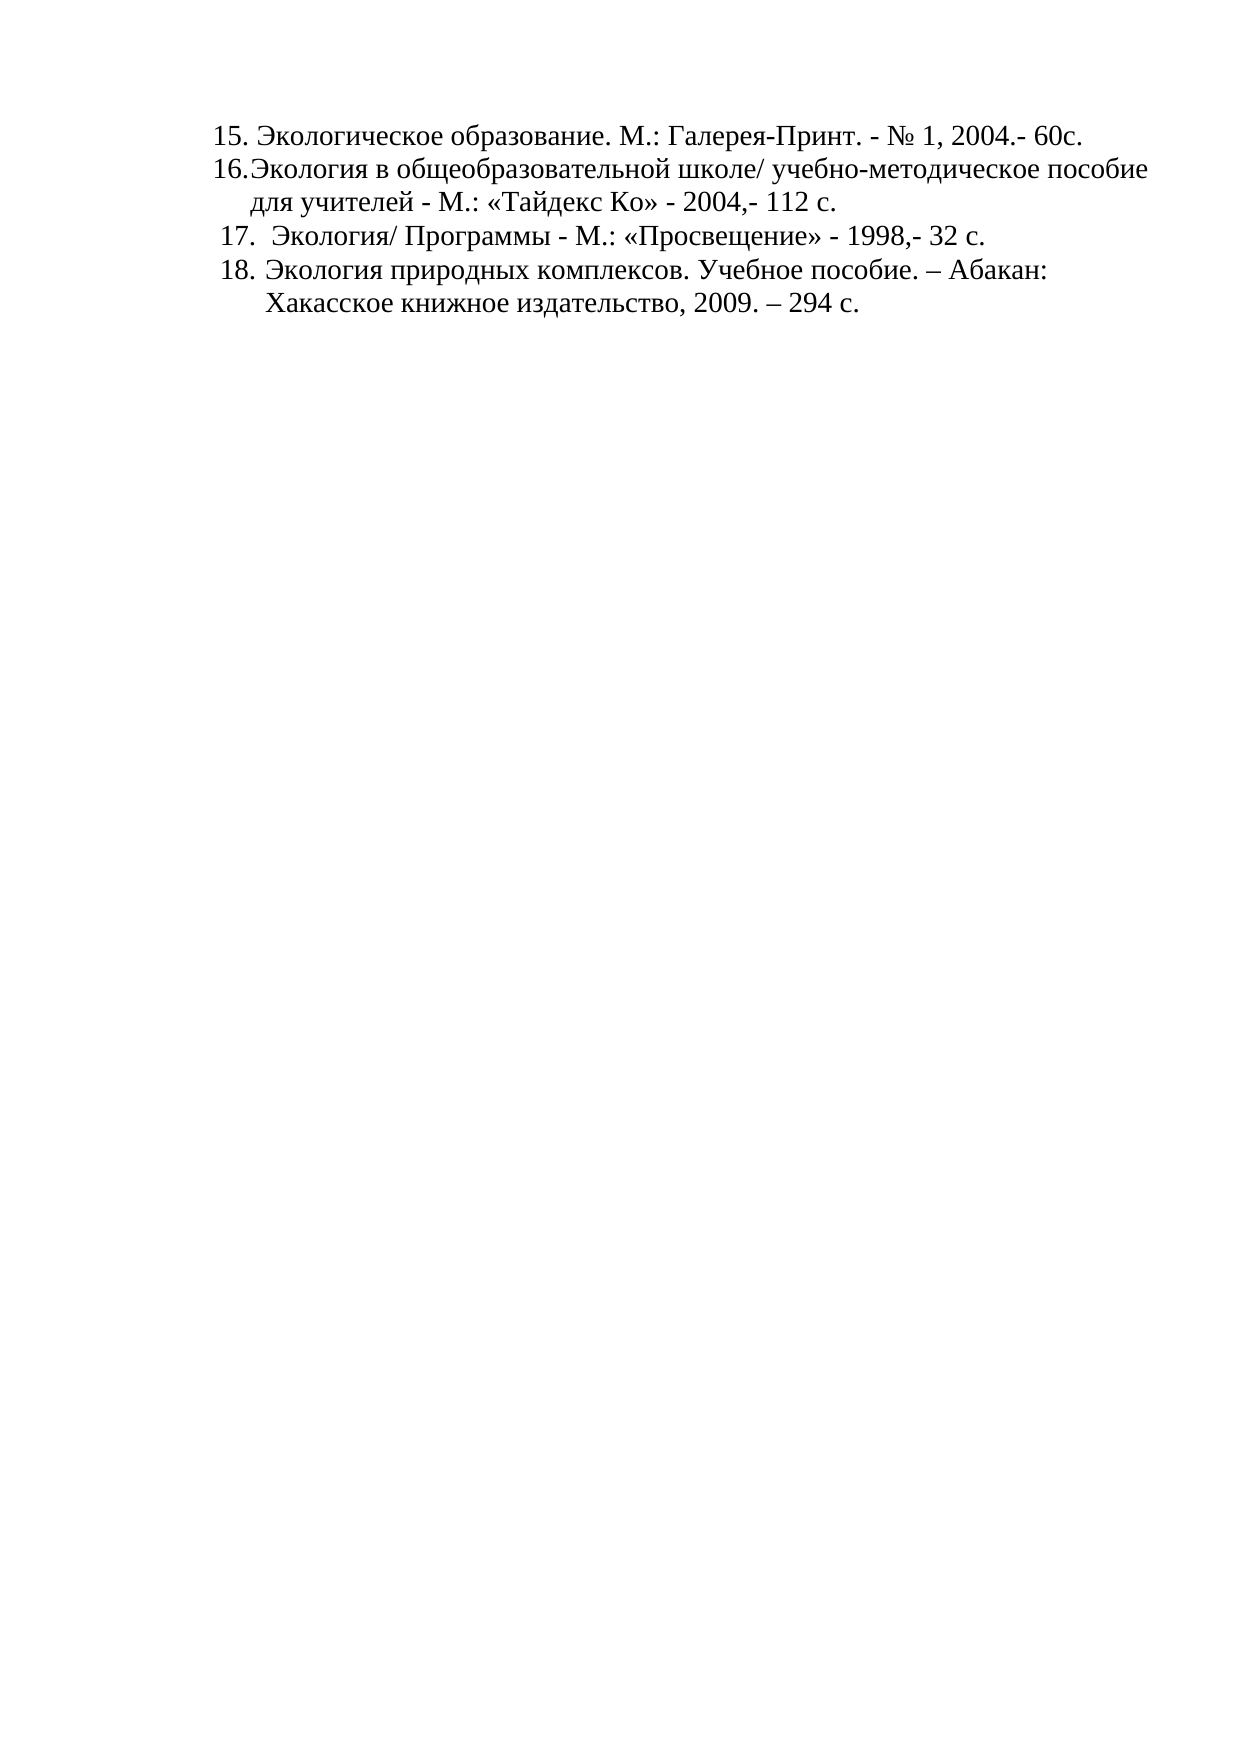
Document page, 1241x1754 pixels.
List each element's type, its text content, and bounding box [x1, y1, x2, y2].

list Экологическое образование. М.: Галерея-Принт. - № 1, 2004.- 60с. [212, 118, 1152, 152]
list Экология в общеобразовательной школе/ учебно-методическое пособие для учителей - М.: «Тайдекс Ко» - 2004,- 112 с. [212, 153, 1152, 218]
list Экология/ Программы - М.: «Просвещение» - 1998,- 32 с. [219, 218, 1152, 252]
list Экология природных комплексов. Учебное пособие. – Абакан: Хакасское книжное издательство, 2009. – 294 с. [219, 253, 1152, 318]
